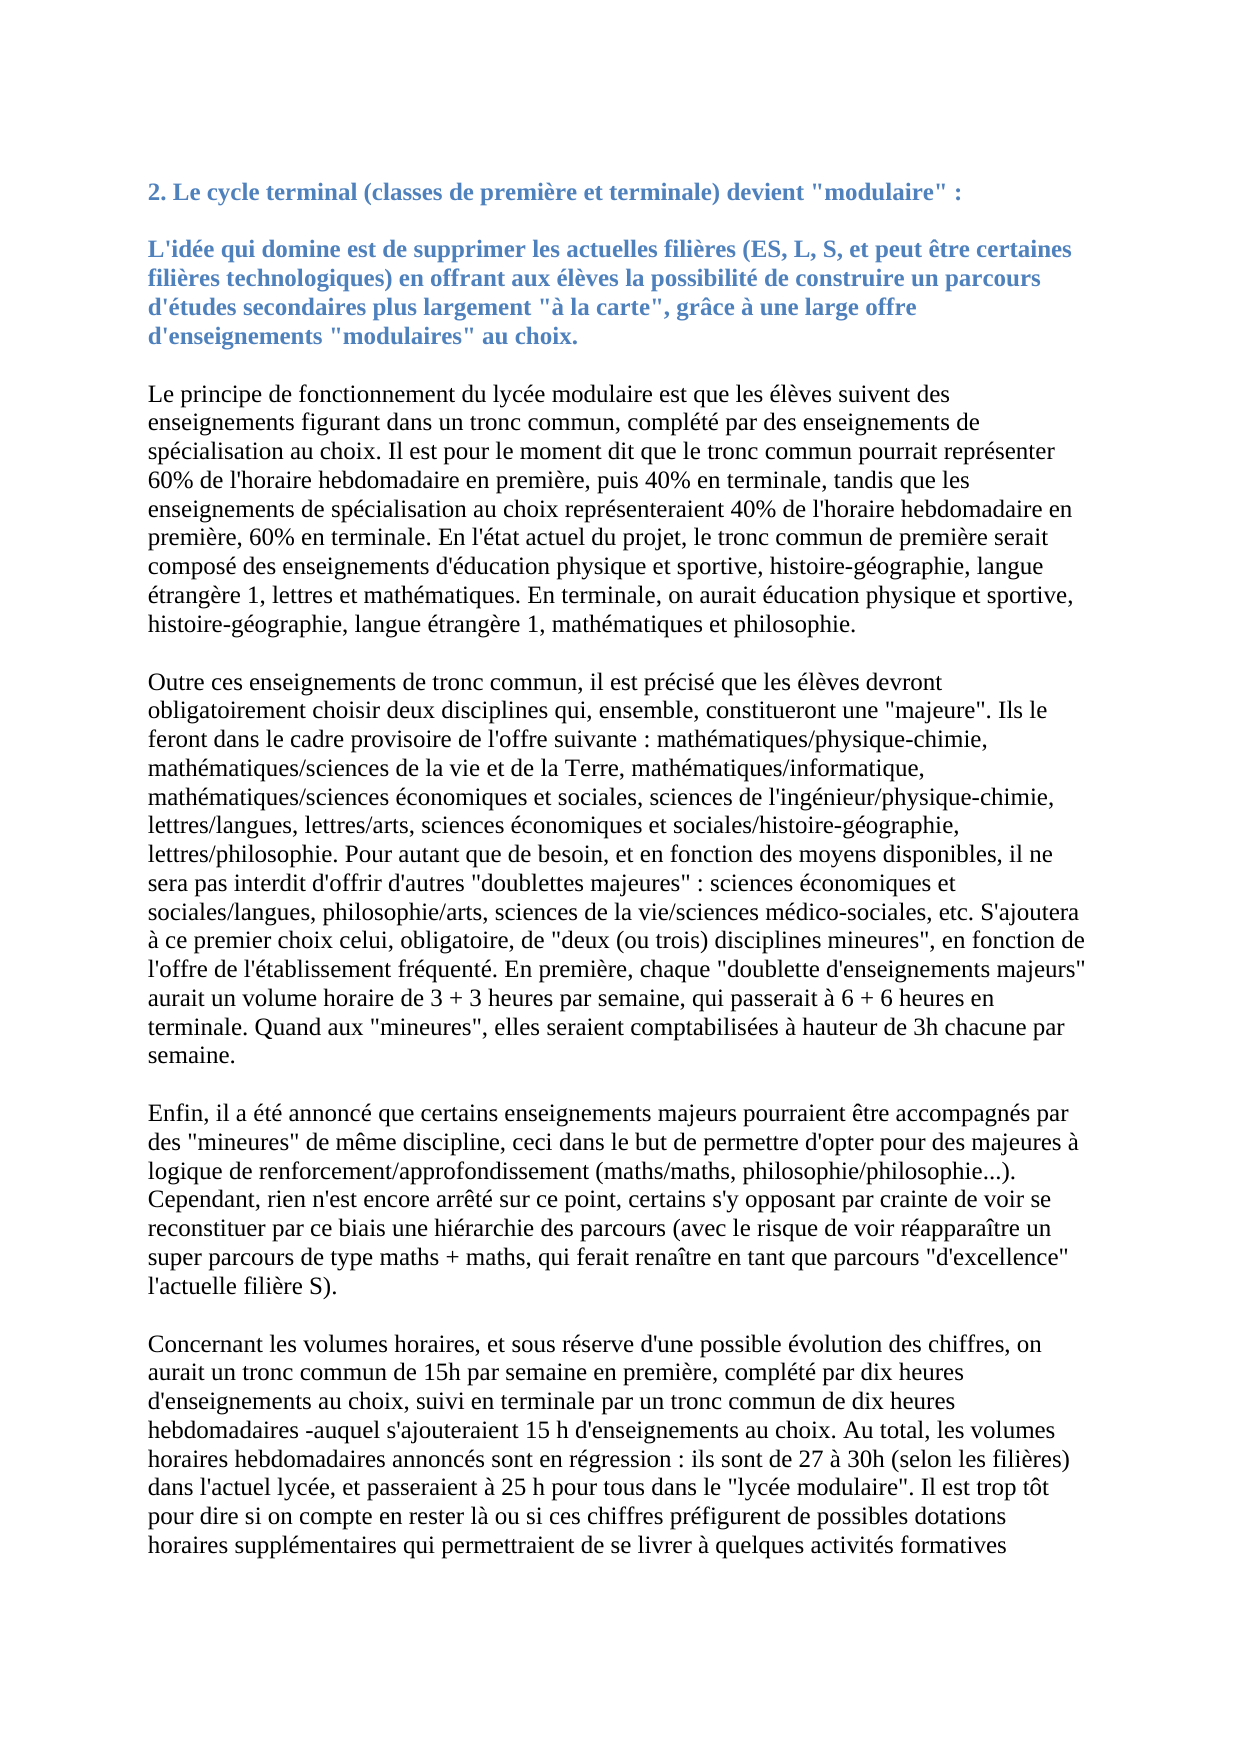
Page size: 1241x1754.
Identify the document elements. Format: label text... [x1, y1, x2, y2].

text 2. Le cycle terminal (classes de première et terminale) devient "modulaire" : [148, 177, 1093, 205]
text Outre ces enseignements de tronc commun, il est précisé que les élèves devront obligatoirement choisir deux disciplines qui, ensemble, constitueront une "majeure". Ils le feront dans le cadre provisoire de l'offre suivante : mathématiques/physique-chimie, mathématiques/sciences de la vie et de la Terre, mathématiques/informatique, mathématiques/sciences économiques et sociales, sciences de l'ingénieur/physique-chimie, lettres/langues, lettres/arts, sciences économiques et sociales/histoire-géographie, lettres/philosophie. Pour autant que de besoin, et en fonction des moyens disponibles, il ne sera pas interdit d'offrir d'autres "doublettes majeures" : sciences économiques et sociales/langues, philosophie/arts, sciences de la vie/sciences médico-sociales, etc. S'ajoutera à ce premier choix celui, obligatoire, de "deux (ou trois) disciplines mineures", en fonction de l'offre de l'établissement fréquenté. En première, chaque "doublette d'enseignements majeurs" aurait un volume horaire de 3 + 3 heures par semaine, qui passerait à 6 + 6 heures en terminale. Quand aux "mineures", elles seraient comptabilisées à hauteur de 3h chacune par semaine. [148, 667, 1093, 1069]
text Enfin, il a été annoncé que certains enseignements majeurs pourraient être accompagnés par des "mineures" de même discipline, ceci dans le but de permettre d'opter pour des majeures à logique de renforcement/approfondissement (maths/maths, philosophie/philosophie...). Cependant, rien n'est encore arrêté sur ce point, certains s'y opposant par crainte de voir se reconstituer par ce biais une hiérarchie des parcours (avec le risque de voir réapparaître un super parcours de type maths + maths, qui ferait renaître en tant que parcours "d'excellence" l'actuelle filière S). [148, 1098, 1093, 1299]
text Le principe de fonctionnement du lycée modulaire est que les élèves suivent des enseignements figurant dans un tronc commun, complété par des enseignements de spécialisation au choix. Il est pour le moment dit que le tronc commun pourrait représenter 60% de l'horaire hebdomadaire en première, puis 40% en terminale, tandis que les enseignements de spécialisation au choix représenteraient 40% de l'horaire hebdomadaire en première, 60% en terminale. En l'état actuel du projet, le tronc commun de première serait composé des enseignements d'éducation physique et sportive, histoire-géographie, langue étrangère 1, lettres et mathématiques. En terminale, on aurait éducation physique et sportive, histoire-géographie, langue étrangère 1, mathématiques et philosophie. [148, 379, 1093, 637]
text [148, 1329, 1093, 1559]
text L'idée qui domine est de supprimer les actuelles filières (ES, L, S, et peut être certaines filières technologiques) en offrant aux élèves la possibilité de construire un parcours d'études secondaires plus largement "à la carte", grâce à une large offre d'enseignements "modulaires" au choix. [148, 234, 1093, 349]
